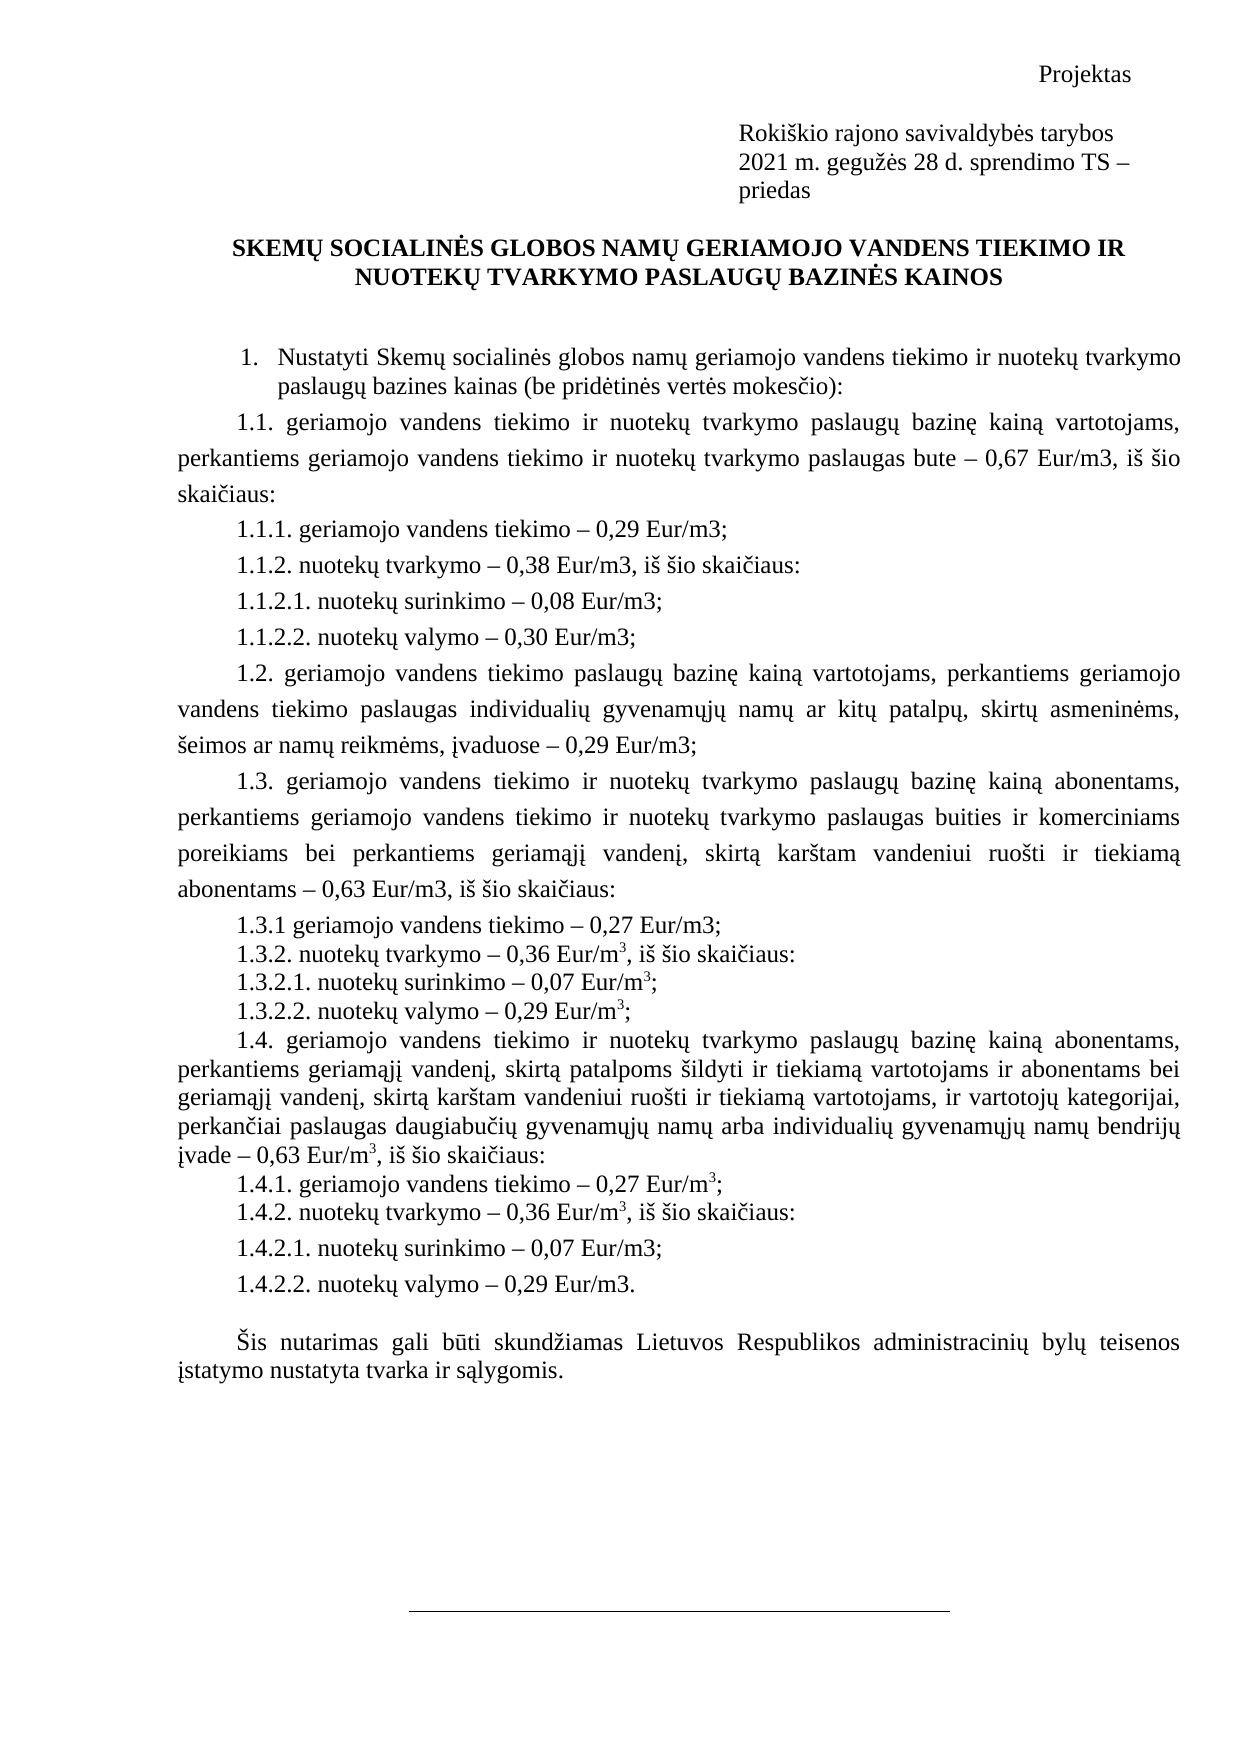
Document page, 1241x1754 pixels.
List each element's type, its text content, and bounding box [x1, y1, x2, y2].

text 1.2. geriamojo vandens tiekimo paslaugų bazinę kainą vartotojams, perkantiems geriamojo vandens tiekimo paslaugas individualių gyvenamųjų namų ar kitų patalpų, skirtų asmeninėms, šeimos ar namų reikmėms, įvaduose – 0,29 Eur/m3; [177, 651, 1181, 759]
text 1.4. geriamojo vandens tiekimo ir nuotekų tvarkymo paslaugų bazinę kainą abonentams, perkantiems geriamąjį vandenį, skirtą patalpoms šildyti ir tiekiamą vartotojams ir abonentams bei geriamąjį vandenį, skirtą karštam vandeniui ruošti ir tiekiamą vartotojams, ir vartotojų kategorijai, perkančiai paslaugas daugiabučių gyvenamųjų namų arba individualių gyvenamųjų namų bendrijų įvade – 0,63 Eur/m3, iš šio skaičiaus: [177, 1025, 1181, 1169]
text SKEMŲ SOCIALINĖS GLOBOS NAMŲ GERIAMOJO VANDENS TIEKIMO IR NUOTEKŲ TVARKYMO PASLAUGŲ BAZINĖS KAINOS [177, 233, 1180, 291]
text 1.3.2.2. nuotekų valymo – 0,29 Eur/m3; [177, 996, 1181, 1025]
text 1.1.2. nuotekų tvarkymo – 0,38 Eur/m3, iš šio skaičiaus: [177, 543, 1181, 579]
text 1.3.1 geriamojo vandens tiekimo – 0,27 Eur/m3; [177, 903, 1181, 939]
text 1.3.2. nuotekų tvarkymo – 0,36 Eur/m3, iš šio skaičiaus: [177, 939, 1181, 967]
text 1.4.2.1. nuotekų surinkimo – 0,07 Eur/m3; [177, 1226, 1181, 1262]
text 1.1.2.2. nuotekų valymo – 0,30 Eur/m3; [177, 615, 1181, 651]
text 1.1. geriamojo vandens tiekimo ir nuotekų tvarkymo paslaugų bazinę kainą vartotojams, perkantiems geriamojo vandens tiekimo ir nuotekų tvarkymo paslaugas bute – 0,67 Eur/m3, iš šio skaičiaus: [177, 399, 1181, 507]
list Nustatyti Skemų socialinės globos namų geriamojo vandens tiekimo ir nuotekų tvarkymo paslaugų bazines kainas (be pridėtinės vertės mokesčio): [240, 342, 1181, 399]
text 1.4.2.2. nuotekų valymo – 0,29 Eur/m3. [177, 1262, 1181, 1298]
text 1.1.1. geriamojo vandens tiekimo – 0,29 Eur/m3; [177, 507, 1181, 543]
text 1.4.2. nuotekų tvarkymo – 0,36 Eur/m3, iš šio skaičiaus: [177, 1197, 1181, 1226]
text 1.3.2.1. nuotekų surinkimo – 0,07 Eur/m3; [177, 967, 1181, 996]
text 2021 m. gegužės 28 d. sprendimo TS – [177, 147, 1181, 176]
text Rokiškio rajono savivaldybės tarybos [177, 118, 1181, 147]
text Šis nutarimas gali būti skundžiamas Lietuvos Respublikos administracinių bylų teisenos įstatymo nustatyta tvarka ir sąlygomis. [177, 1327, 1181, 1384]
text 1.1.2.1. nuotekų surinkimo – 0,08 Eur/m3; [177, 579, 1181, 615]
text 1.3. geriamojo vandens tiekimo ir nuotekų tvarkymo paslaugų bazinę kainą abonentams, perkantiems geriamojo vandens tiekimo ir nuotekų tvarkymo paslaugas buities ir komerciniams poreikiams bei perkantiems geriamąjį vandenį, skirtą karštam vandeniui ruošti ir tiekiamą abonentams – 0,63 Eur/m3, iš šio skaičiaus: [177, 759, 1181, 903]
text priedas [177, 176, 1181, 204]
text 1.4.1. geriamojo vandens tiekimo – 0,27 Eur/m3; [177, 1169, 1181, 1197]
